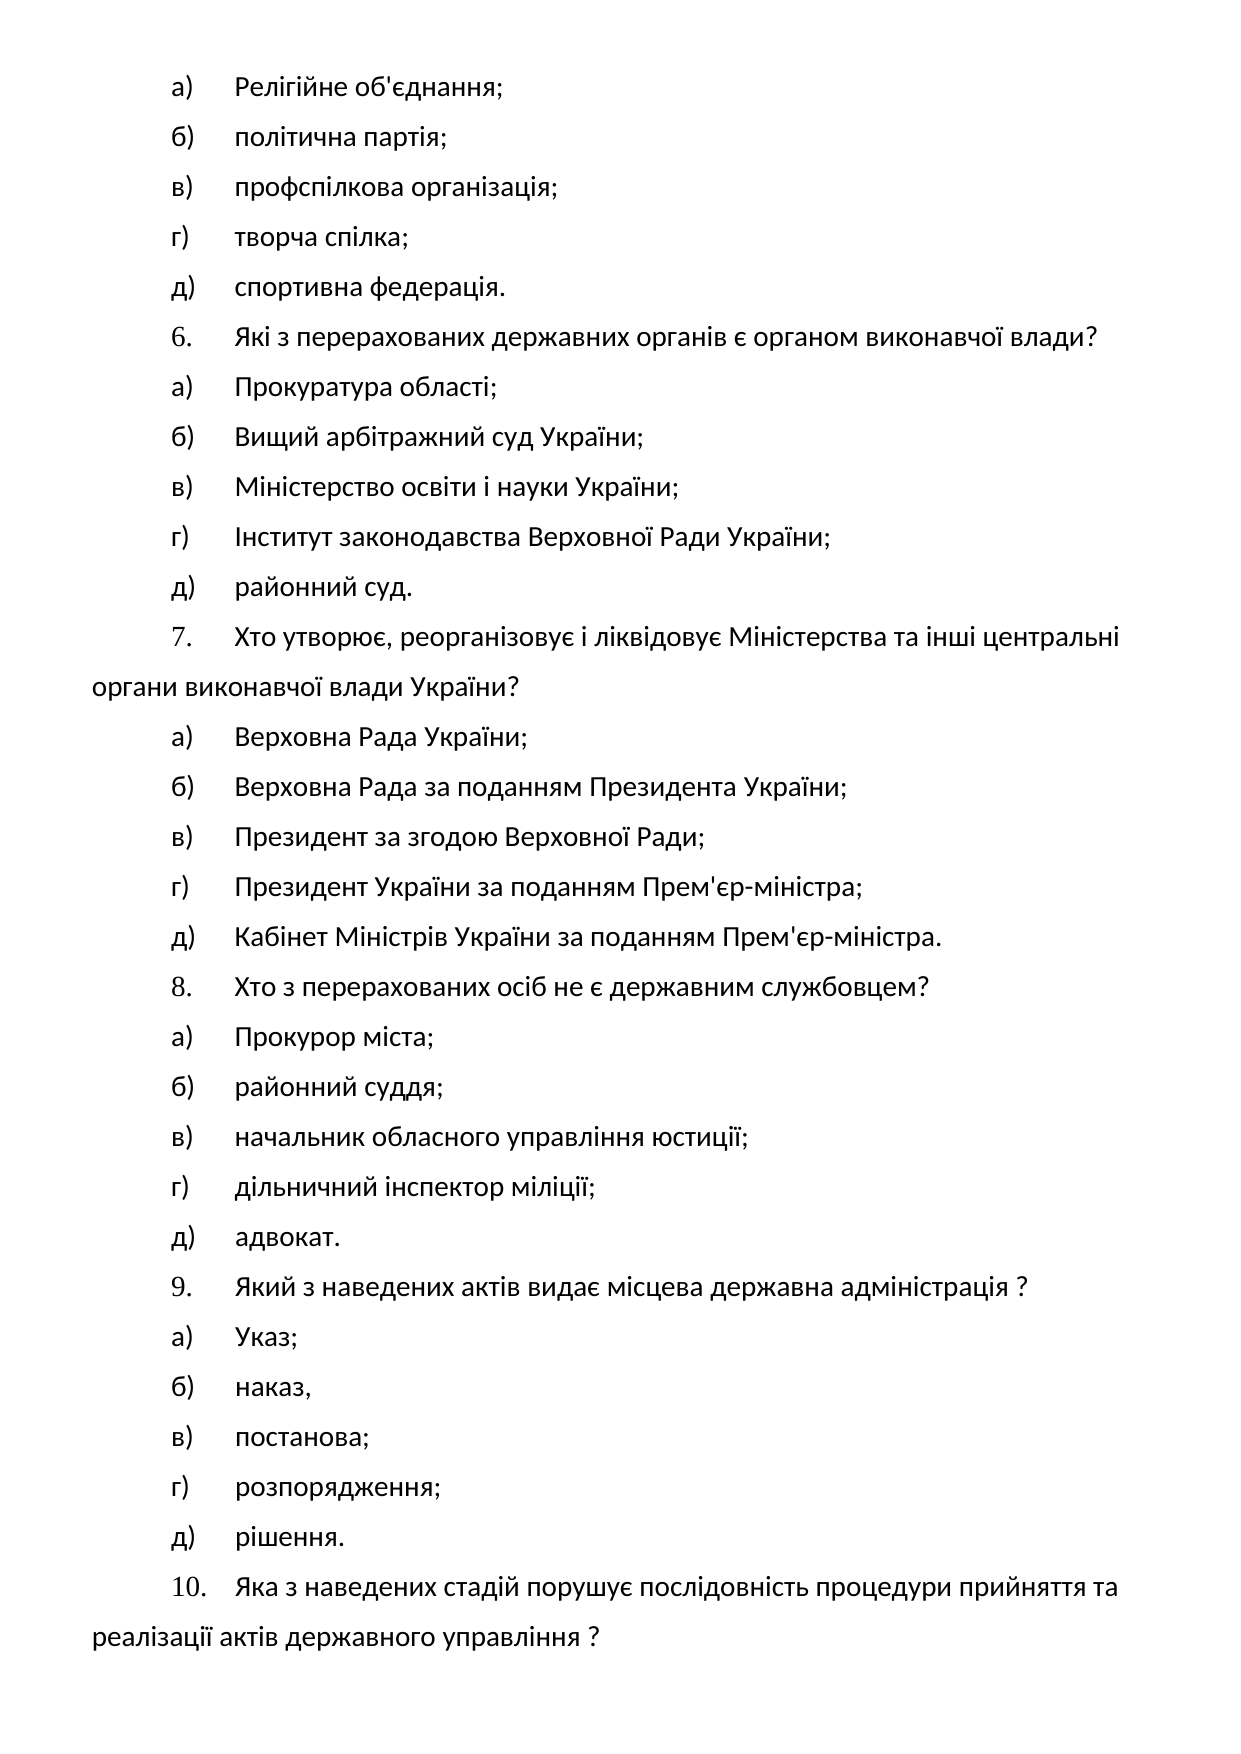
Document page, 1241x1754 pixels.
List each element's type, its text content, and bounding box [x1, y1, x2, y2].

text д) адвокат. [171, 1206, 1204, 1256]
list Хто утворює, реорганізовує і ліквідовує Міністерства та інші центральні органи виконавчої влади України? [92, 606, 1204, 706]
text а) Верховна Рада України; [171, 706, 1204, 756]
text б) Верховна Рада за поданням Президента України; [171, 756, 1204, 806]
text в) профспілкова організація; [171, 156, 1204, 206]
text а) Прокурор міста; [171, 1006, 1204, 1056]
text д) Кабінет Міністрів України за поданням Прем'єр-міністра. [171, 906, 1204, 956]
text д) спортивна федерація. [171, 256, 1204, 306]
text б) районний суддя; [171, 1056, 1204, 1106]
text а) Прокуратура області; [171, 356, 1204, 406]
list Яка з наведених стадій порушує послідовність процедури прийняття та реалізації актів державного управління ? [92, 1556, 1204, 1656]
text д) районний суд. [171, 556, 1204, 606]
list Який з наведених актів видає місцева державна адміністрація ? [92, 1256, 1204, 1306]
list Які з перерахованих державних органів є органом виконавчої влади? [92, 306, 1204, 356]
text а) Указ; [171, 1306, 1204, 1356]
text б) Вищий арбітражний суд України; [171, 406, 1204, 456]
text г) Інститут законодавства Верховної Ради України; [171, 506, 1204, 556]
list Хто з перерахованих осіб не є державним службовцем? [171, 956, 1204, 1006]
text г) Президент України за поданням Прем'єр-міністра; [171, 856, 1204, 906]
text г) розпорядження; [171, 1456, 1204, 1506]
text в) Президент за згодою Верховної Ради; [171, 806, 1204, 856]
text б) наказ, [171, 1356, 1204, 1406]
text а) Релігійне об'єднання; [171, 56, 1204, 106]
text в) постанова; [171, 1406, 1204, 1456]
text д) рішення. [171, 1506, 1204, 1556]
text б) політична партія; [171, 106, 1204, 156]
text г) дільничний інспектор міліції; [171, 1156, 1204, 1206]
text в) Міністерство освіти і науки України; [171, 456, 1204, 506]
text г) творча спілка; [171, 206, 1204, 256]
text в) начальник обласного управління юстиції; [171, 1106, 1204, 1156]
